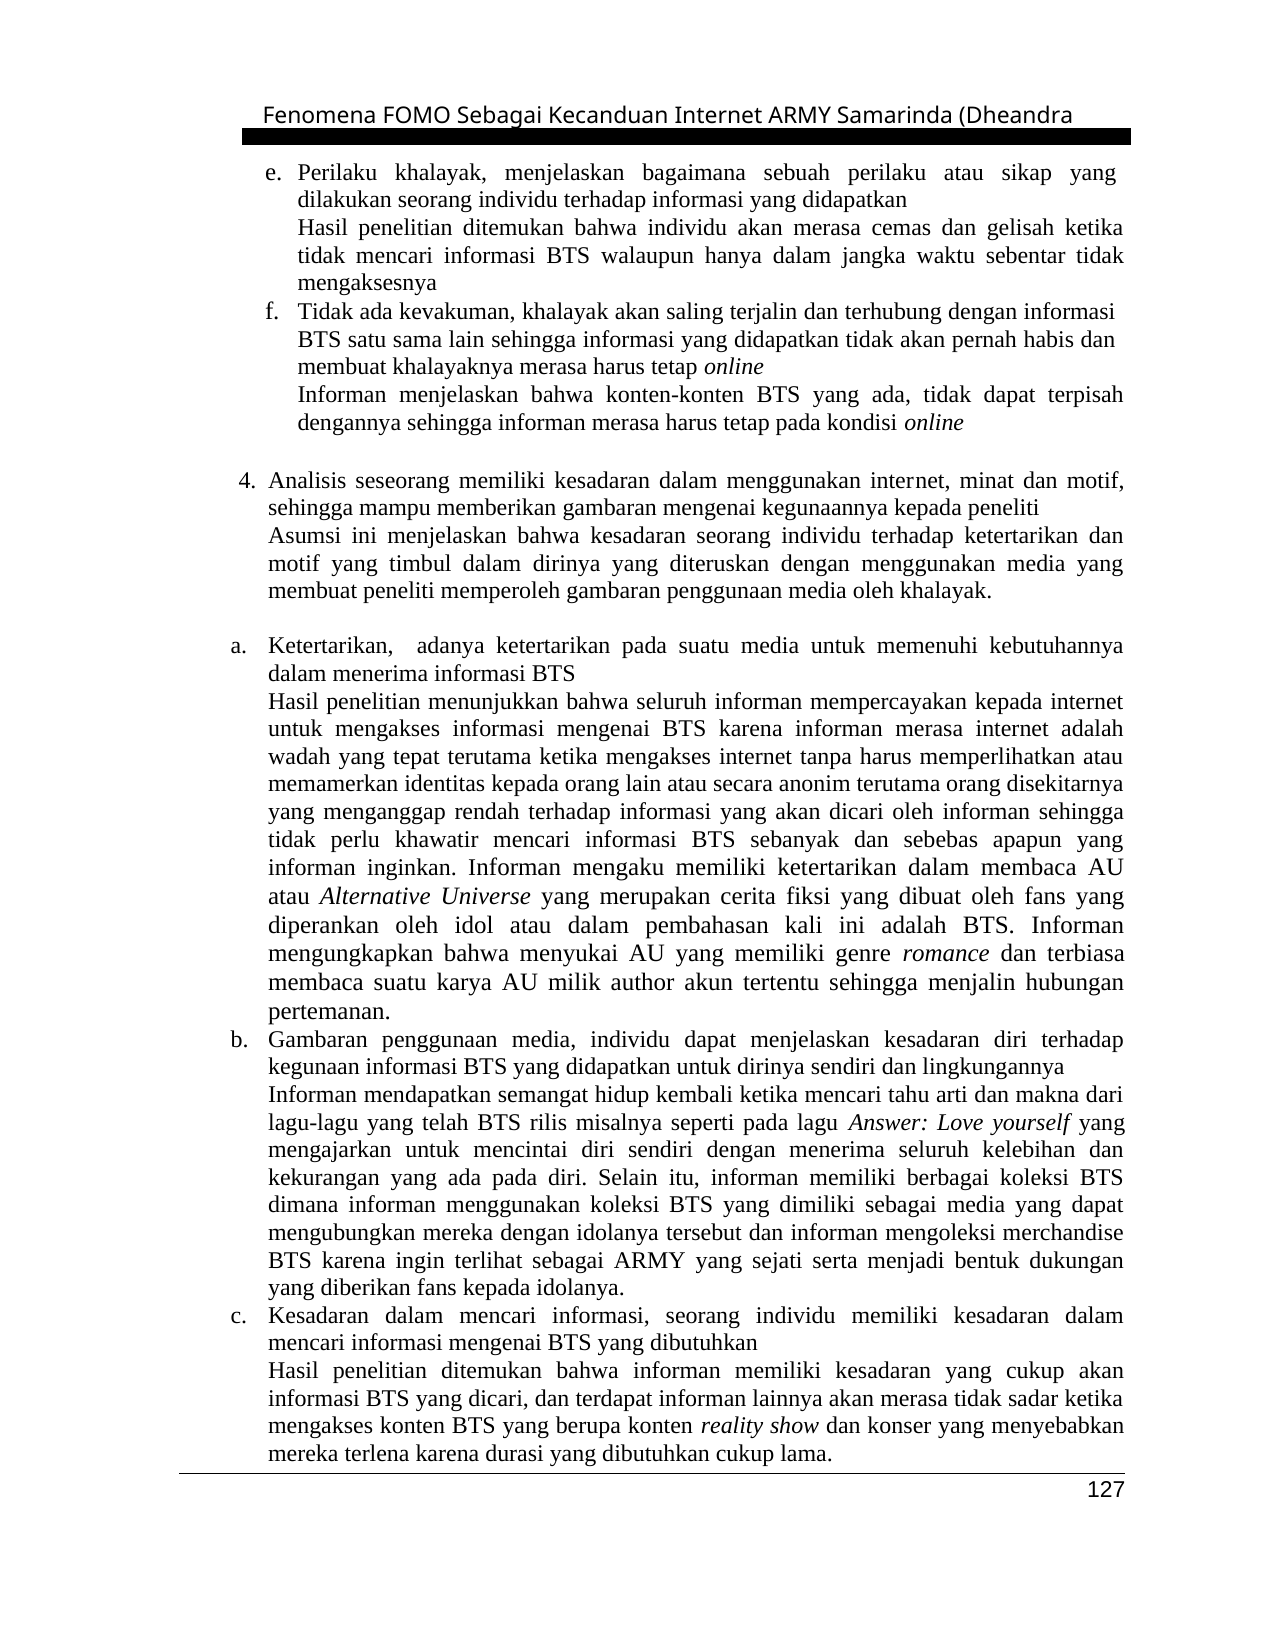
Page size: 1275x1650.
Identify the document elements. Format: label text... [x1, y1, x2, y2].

list Hasil penelitian ditemukan bahwa informan memiliki kesadaran yang cukup akan informasi BTS yang dicari, dan terdapat informan lainnya akan merasa tidak sadar ketika mengakses konten BTS yang berupa konten reality show dan konser yang menyebabkan mereka terlena karena durasi yang dibutuhkan cukup lama. [268, 1356, 1125, 1466]
list Informan menjelaskan bahwa konten-konten BTS yang ada, tidak dapat terpisah dengannya sehingga informan merasa harus tetap pada kondisi online [297, 380, 1125, 435]
list Ketertarikan, adanya ketertarikan pada suatu media untuk memenuhi kebutuhannya dalam menerima informasi BTS [230, 631, 1125, 687]
list Analisis seseorang memiliki kesadaran dalam menggunakan internet, minat dan motif, sehingga mampu memberikan gambaran mengenai kegunaannya kepada peneliti [238, 466, 1125, 521]
list Perilaku khalayak, menjelaskan bagaimana sebuah perilaku atau sikap yang dilakukan seorang individu terhadap informasi yang didapatkan [265, 157, 1117, 213]
list Tidak ada kevakuman, khalayak akan saling terjalin dan terhubung dengan informasi BTS satu sama lain sehingga informasi yang didapatkan tidak akan pernah habis dan membuat khalayaknya merasa harus tetap online [265, 296, 1117, 380]
text Hasil penelitian menunjukkan bahwa seluruh informan mempercayakan kepada internet untuk mengakses informasi mengenai BTS karena informan merasa internet adalah wadah yang tepat terutama ketika mengakses internet tanpa harus memperlihatkan atau memamerkan identitas kepada orang lain atau secara anonim terutama orang disekitarnya yang menganggap rendah terhadap informasi yang akan dicari oleh informan sehingga tidak perlu khawatir mencari informasi BTS sebanyak dan sebebas apapun yang informan inginkan. Informan mengaku memiliki ketertarikan dalam membaca AU atau Alternative Universe yang merupakan cerita fiksi yang dibuat oleh fans yang diperankan oleh idol atau dalam pembahasan kali ini adalah BTS. Informan mengungkapkan bahwa menyukai AU yang memiliki genre romance dan terbiasa membaca suatu karya AU milik author akun tertentu sehingga menjalin hubungan pertemanan. [268, 687, 1125, 1025]
list Kesadaran dalam mencari informasi, seorang individu memiliki kesadaran dalam mencari informasi mengenai BTS yang dibutuhkan [230, 1301, 1125, 1356]
list Hasil penelitian ditemukan bahwa individu akan merasa cemas dan gelisah ketika tidak mencari informasi BTS walaupun hanya dalam jangka waktu sebentar tidak mengaksesnya [297, 213, 1125, 296]
list Gambaran penggunaan media, individu dapat menjelaskan kesadaran diri terhadap kegunaan informasi BTS yang didapatkan untuk dirinya sendiri dan lingkungannya [230, 1025, 1125, 1080]
text Informan mendapatkan semangat hidup kembali ketika mencari tahu arti dan makna dari lagu-lagu yang telah BTS rilis misalnya seperti pada lagu Answer: Love yourself yang mengajarkan untuk mencintai diri sendiri dengan menerima seluruh kelebihan dan kekurangan yang ada pada diri. Selain itu, informan memiliki berbagai koleksi BTS dimana informan menggunakan koleksi BTS yang dimiliki sebagai media yang dapat mengubungkan mereka dengan idolanya tersebut dan informan mengoleksi merchandise BTS karena ingin terlihat sebagai ARMY yang sejati serta menjadi bentuk dukungan yang diberikan fans kepada idolanya. [268, 1080, 1125, 1301]
text Asumsi ini menjelaskan bahwa kesadaran seorang individu terhadap ketertarikan dan motif yang timbul dalam dirinya yang diteruskan dengan menggunakan media yang membuat peneliti memperoleh gambaran penggunaan media oleh khalayak. [268, 521, 1125, 604]
